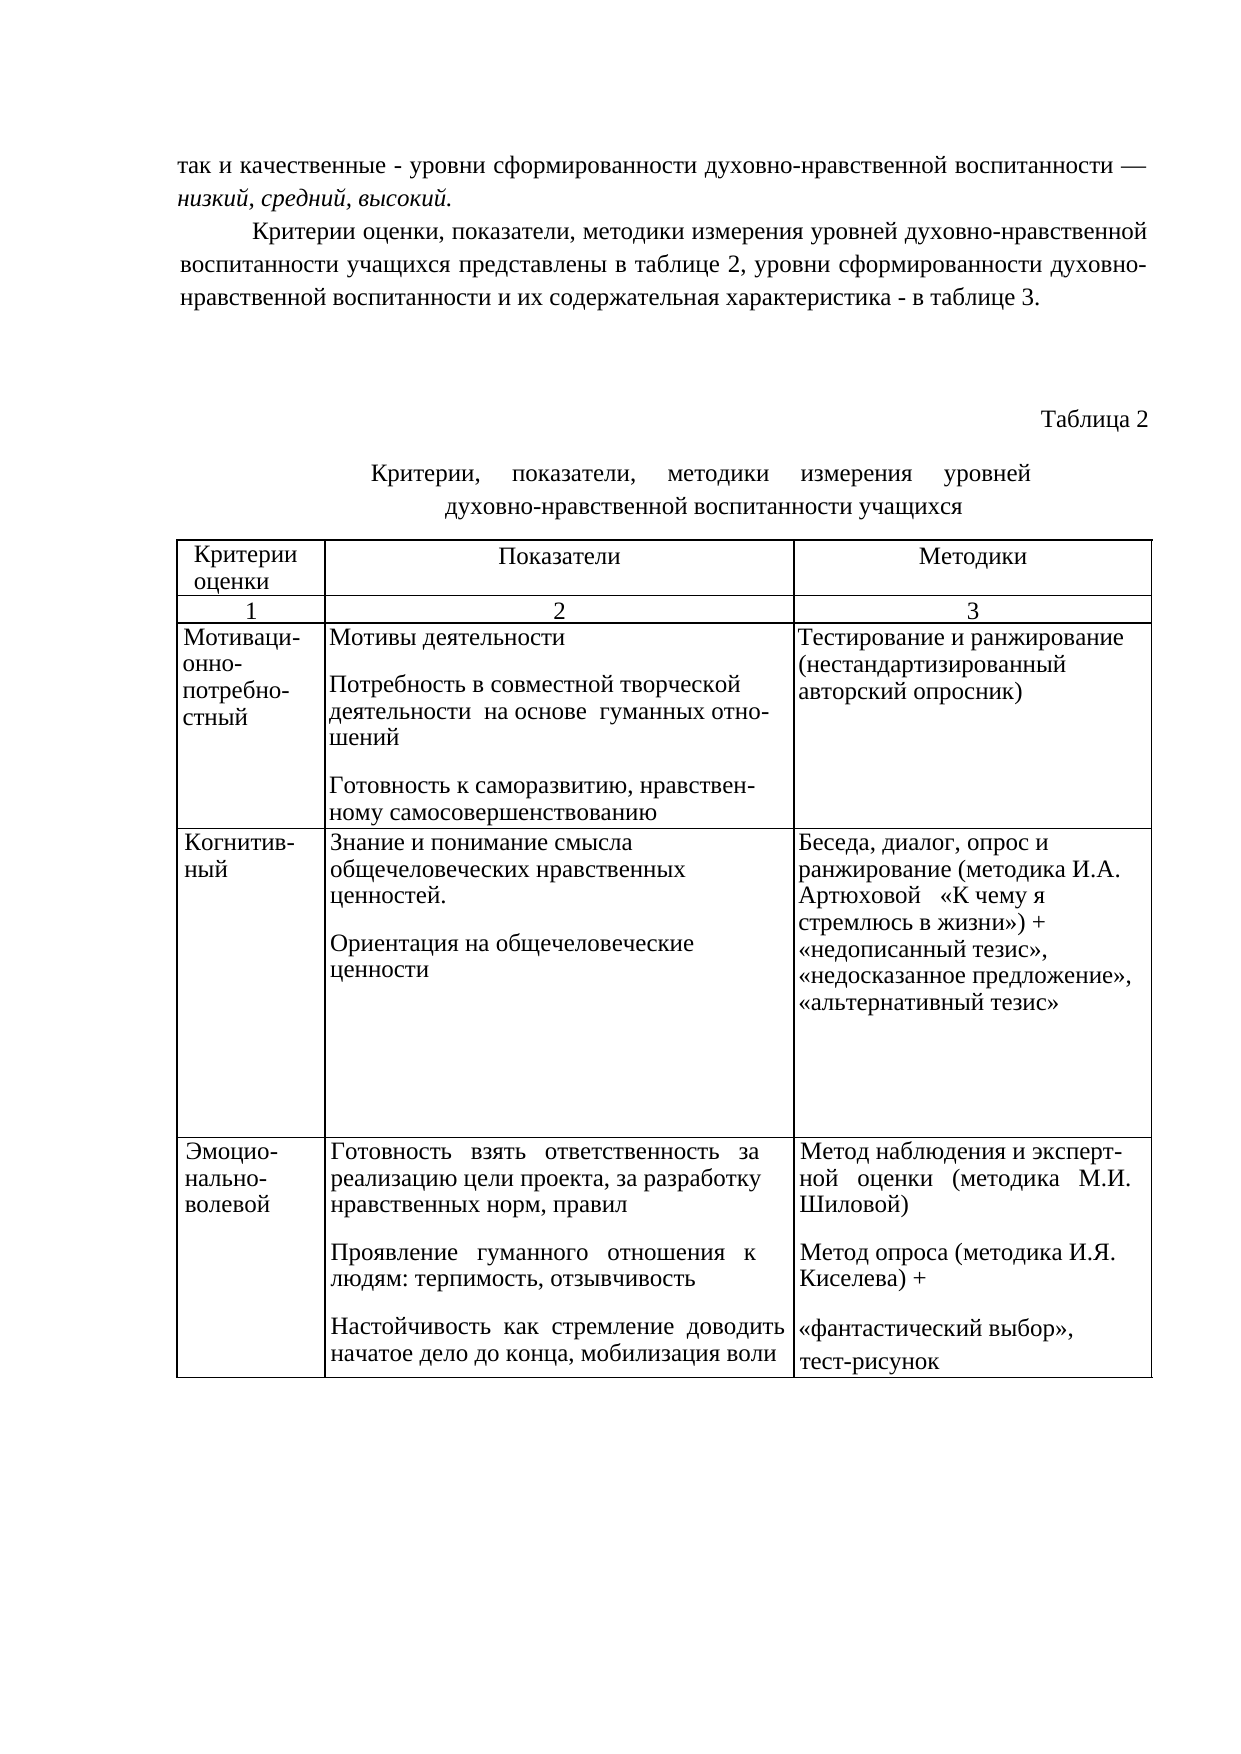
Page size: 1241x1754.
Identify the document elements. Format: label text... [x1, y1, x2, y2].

table_header Показатели [326, 541, 793, 594]
table_cell Мотиваци-онно-потребно-стный [178, 624, 324, 828]
table_cell Знание и понимание смысла общечеловеческих нравственных ценностей. Ориентация на общечеловеческие ценности [326, 829, 793, 1137]
table_cell 2 [326, 596, 793, 622]
table_cell Беседа, диалог, опрос и ранжирование (методика И.А. Артюховой «К чему я стремлюсь в жизни») + «недописанный тезис», «недосказанное предложение», «альтернативный тезис» [795, 829, 1151, 1137]
text духовно-нравственной воспитанности учащихся [253, 491, 1149, 519]
table_cell Когнитивный [178, 829, 324, 1137]
table_cell Эмоционально-волевой [178, 1138, 324, 1377]
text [177, 150, 1147, 212]
table_cell Мотивы деятельности Потребность в совместной творческой деятельности на основе гуманных отношений Готовность к саморазвитию, нравственному самосовершенствованию [326, 624, 793, 828]
text Критерии оценки, показатели, методики измерения уровней духовно-нравственной воспитанности учащихся представлены в таблице 2, уровни сформированности духовно-нравственной воспитанности и их содержательная характеристика - в таблице 3. [180, 216, 1148, 311]
table_header Критерии оценки [178, 541, 324, 594]
table_cell 3 [795, 596, 1151, 622]
text Критерии, показатели, методики измерения уровней [253, 458, 1149, 487]
table_cell Метод наблюдения и экспертной оценки (методика М.И. Шиловой) Метод опроса (методика И.Я. Киселева) + «фантастический выбор», тест-рисунок [795, 1138, 1151, 1377]
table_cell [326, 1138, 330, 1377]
table_header Методики [795, 541, 1151, 594]
text Таблица 2 [177, 390, 1149, 437]
table_cell Тестирование и ранжирование (нестандартизированный авторский опросник) [795, 624, 1151, 828]
table_cell 1 [178, 596, 324, 622]
